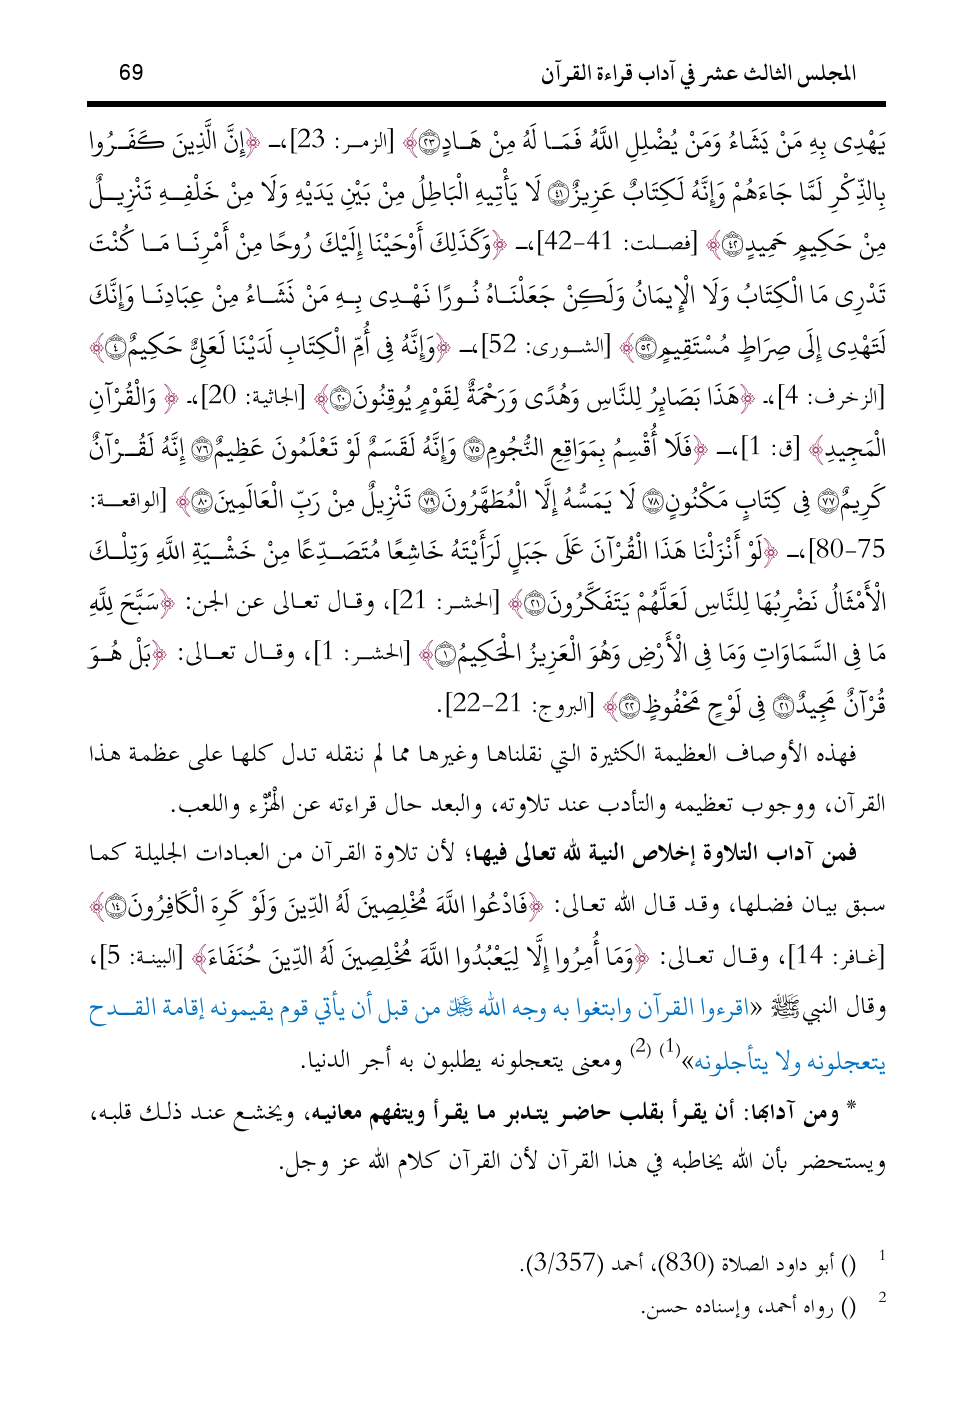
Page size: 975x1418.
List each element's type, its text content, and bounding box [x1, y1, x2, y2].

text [89, 115, 886, 730]
text فهذه الأوصاف العظيمة الكثيرة التي نقلناها وغيرها مما لم ننقله تدل كلها على عظمة هذا القرآن، ووجوب تعظيمه والتأدب عند تلاوته، والبعد حال قراءته عن الْهُزْء واللعب. [89, 730, 886, 830]
text فمن آداب التلاوة إخلاص النية لله تعالى فيها؛ لأن تلاوة القرآن من العبادات الجليلة كما سبق بيان فضلها، وقد قال الله تعالى: ﴿فَادْعُوا اللَّهَ مُخْلِصِينَ لَهُ الدِّينَ وَلَوْ كَرِهَ الْكَافِرُونَ١٤﴾ [غافر: 14]، وقال تعالى: ﴿وَمَا أُمِرُوا إِلَّا لِيَعْبُدُوا اللَّهَ مُخْلِصِينَ لَهُ الدِّينَ حُنَفَاءَ﴾ [البينة: 5]، وقال النبي ج «اقرءوا القرآن وابتغوا به وجه الله ﻷ من قبل أن يأتي قوم يقيمونه إقامة القدح يتعجلونه ولا يتأجلونه»() () ومعنى يتعجلونه يطلبون به أجر الدنيا. [89, 830, 886, 1088]
text * ومن آدابها: أن يقرأ بقلب حاضر يتدبر ما يقرأ ويتفهم معانيه، ويخشع عند ذلك قلبه، ويستحضر بأن الله يخاطبه في هذا القرآن لأن القرآن كلام الله عز وجل. [89, 1088, 886, 1187]
